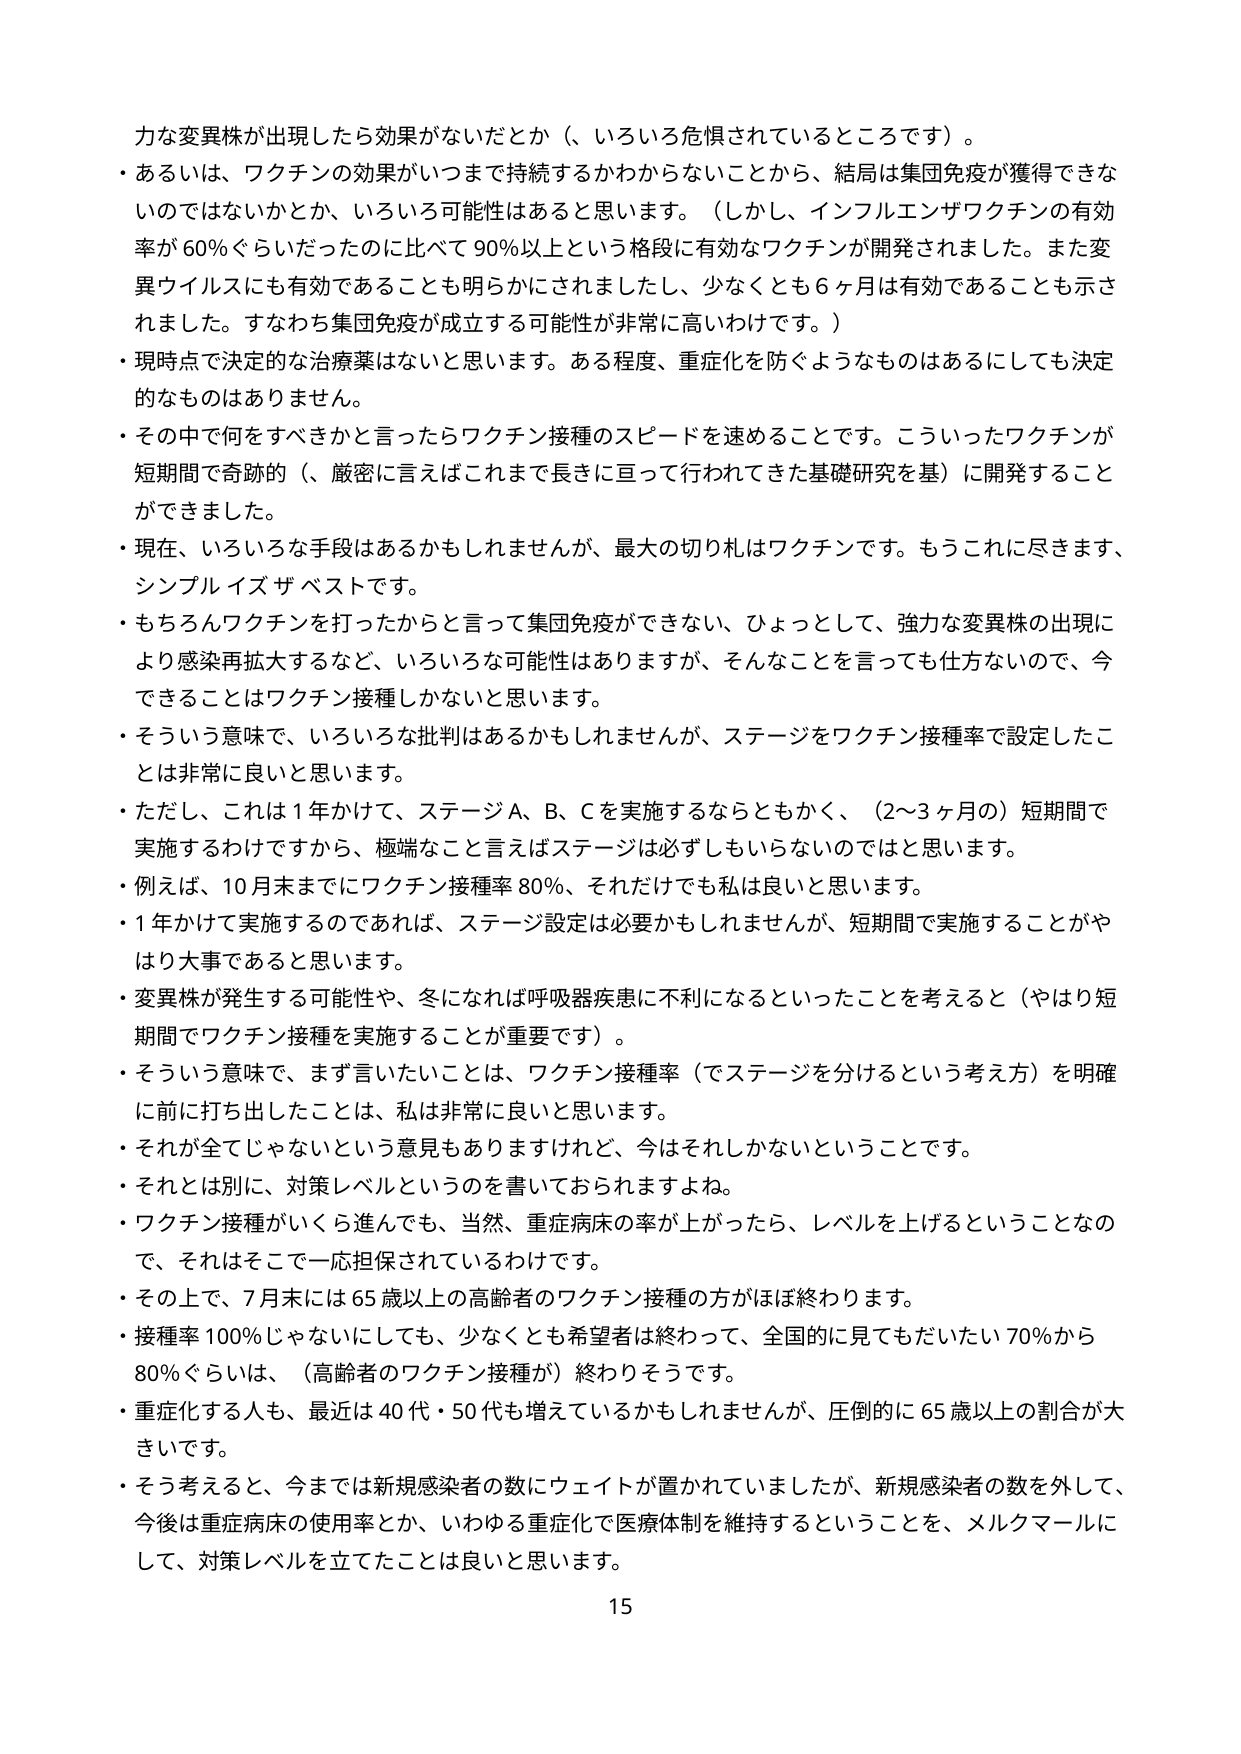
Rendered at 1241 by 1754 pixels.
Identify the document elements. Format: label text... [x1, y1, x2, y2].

text ・現在、いろいろな手段はあるかもしれませんが、最大の切り札はワクチンです。もうこれに尽きます、シンプル イズ ザ ベストです。 [112, 528, 1128, 603]
text ・接種率100％じゃないにしても、少なくとも希望者は終わって、全国的に見てもだいたい70％から80％ぐらいは、（高齢者のワクチン接種が）終わりそうです。 [112, 1316, 1128, 1391]
text ・例えば、10月末までにワクチン接種率80％、それだけでも私は良いと思います。 [112, 866, 1128, 903]
text ・そう考えると、今までは新規感染者の数にウェイトが置かれていましたが、新規感染者の数を外して、今後は重症病床の使用率とか、いわゆる重症化で医療体制を維持するということを、メルクマールにして、対策レベルを立てたことは良いと思います。 [112, 1466, 1128, 1578]
text ・その上で、7月末には65歳以上の高齢者のワクチン接種の方がほぼ終わります。 [112, 1278, 1128, 1316]
text ・もちろんワクチンを打ったからと言って集団免疫ができない、ひょっとして、強力な変異株の出現により感染再拡大するなど、いろいろな可能性はありますが、そんなことを言っても仕方ないので、今できることはワクチン接種しかないと思います。 [112, 603, 1128, 716]
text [112, 116, 1128, 153]
text ・ただし、これは1年かけて、ステージA、B、Cを実施するならともかく、（2～3ヶ月の）短期間で実施するわけですから、極端なこと言えばステージは必ずしもいらないのではと思います。 [112, 791, 1128, 866]
text ・ワクチン接種がいくら進んでも、当然、重症病床の率が上がったら、レベルを上げるということなので、それはそこで一応担保されているわけです。 [112, 1203, 1128, 1278]
text ・そういう意味で、まず言いたいことは、ワクチン接種率（でステージを分けるという考え方）を明確に前に打ち出したことは、私は非常に良いと思います。 [112, 1053, 1128, 1128]
text ・その中で何をすべきかと言ったらワクチン接種のスピードを速めることです。こういったワクチンが短期間で奇跡的（、厳密に言えばこれまで長きに亘って行われてきた基礎研究を基）に開発することができました。 [112, 416, 1128, 528]
text ・それが全てじゃないという意見もありますけれど、今はそれしかないということです。 [112, 1128, 1128, 1166]
text ・そういう意味で、いろいろな批判はあるかもしれませんが、ステージをワクチン接種率で設定したことは非常に良いと思います。 [112, 716, 1128, 791]
text ・変異株が発生する可能性や、冬になれば呼吸器疾患に不利になるといったことを考えると（やはり短期間でワクチン接種を実施することが重要です）。 [112, 978, 1128, 1053]
text ・1年かけて実施するのであれば、ステージ設定は必要かもしれませんが、短期間で実施することがやはり大事であると思います。 [112, 903, 1128, 978]
text ・あるいは、ワクチンの効果がいつまで持続するかわからないことから、結局は集団免疫が獲得できないのではないかとか、いろいろ可能性はあると思います。（しかし、インフルエンザワクチンの有効率が60％ぐらいだったのに比べて90％以上という格段に有効なワクチンが開発されました。また変異ウイルスにも有効であることも明らかにされましたし、少なくとも６ヶ月は有効であることも示されました。すなわち集団免疫が成立する可能性が非常に高いわけです。） [112, 153, 1128, 341]
text ・重症化する人も、最近は40代・50代も増えているかもしれませんが、圧倒的に65歳以上の割合が大きいです。 [112, 1391, 1128, 1466]
text ・現時点で決定的な治療薬はないと思います。ある程度、重症化を防ぐようなものはあるにしても決定的なものはありません。 [112, 341, 1128, 416]
text ・それとは別に、対策レベルというのを書いておられますよね。 [112, 1166, 1128, 1203]
